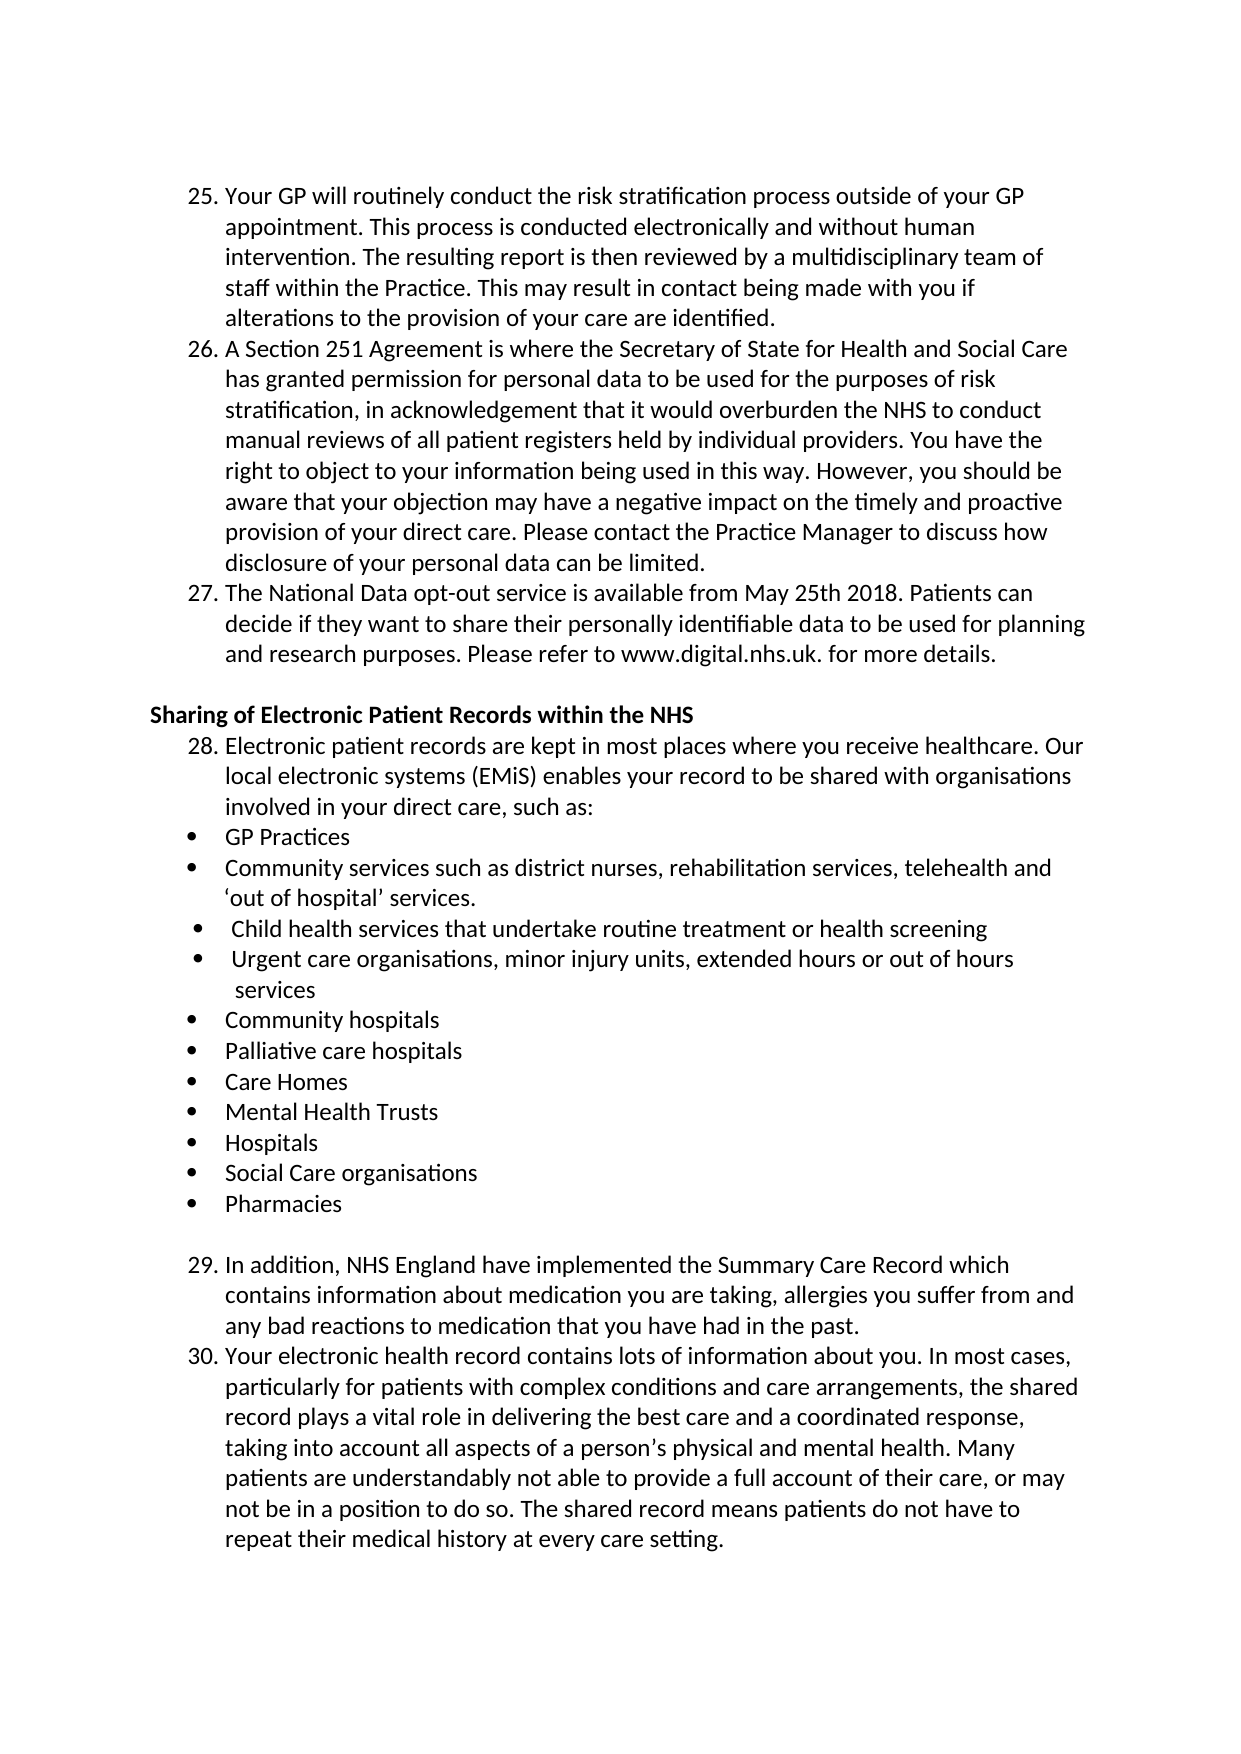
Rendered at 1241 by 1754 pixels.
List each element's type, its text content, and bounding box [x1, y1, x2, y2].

list Urgent care organisations, minor injury units, extended hours or out of hours [194, 943, 1090, 974]
list Electronic patient records are kept in most places where you receive healthcare. Our local electronic systems (EMiS) enables your record to be shared with organisations involved in your direct care, such as: [187, 730, 1090, 821]
text Sharing of Electronic Patient Records within the NHS [150, 699, 1090, 730]
list Community services such as district nurses, rehabilitation services, telehealth and [187, 852, 1090, 882]
list Pharmacies [187, 1188, 1090, 1218]
list Hospitals [187, 1127, 1090, 1157]
list Child health services that undertake routine treatment or health screening [194, 913, 1090, 943]
list Social Care organisations [187, 1157, 1090, 1188]
list Community hospitals [187, 1004, 1090, 1035]
list GP Practices [187, 821, 1090, 852]
list Mental Health Trusts [187, 1096, 1090, 1127]
list The National Data opt-out service is available from May 25th 2018. Patients can decide if they want to share their personally identifiable data to be used for planning and research purposes. Please refer to www.digital.nhs.uk. for more details. [187, 577, 1090, 669]
list Care Homes [187, 1066, 1090, 1096]
text services [150, 974, 1090, 1004]
list A Section 251 Agreement is where the Secretary of State for Health and Social Care has granted permission for personal data to be used for the purposes of risk stratification, in acknowledgement that it would overburden the NHS to conduct manual reviews of all patient registers held by individual providers. You have the right to object to your information being used in this way. However, you should be aware that your objection may have a negative impact on the timely and proactive provision of your direct care. Please contact the Practice Manager to discuss how disclosure of your personal data can be limited. [187, 333, 1090, 577]
list Palliative care hospitals [187, 1035, 1090, 1066]
text ‘out of hospital’ services. [150, 882, 1090, 913]
list Your electronic health record contains lots of information about you. In most cases, particularly for patients with complex conditions and care arrangements, the shared record plays a vital role in delivering the best care and a coordinated response, taking into account all aspects of a person’s physical and mental health. Many patients are understandably not able to provide a full account of their care, or may not be in a position to do so. The shared record means patients do not have to repeat their medical history at every care setting. [187, 1340, 1090, 1554]
list Your GP will routinely conduct the risk stratification process outside of your GP appointment. This process is conducted electronically and without human intervention. The resulting report is then reviewed by a multidisciplinary team of staff within the Practice. This may result in contact being made with you if alterations to the provision of your care are identified. [187, 181, 1090, 333]
list In addition, NHS England have implemented the Summary Care Record which contains information about medication you are taking, allergies you suffer from and any bad reactions to medication that you have had in the past. [187, 1249, 1090, 1340]
